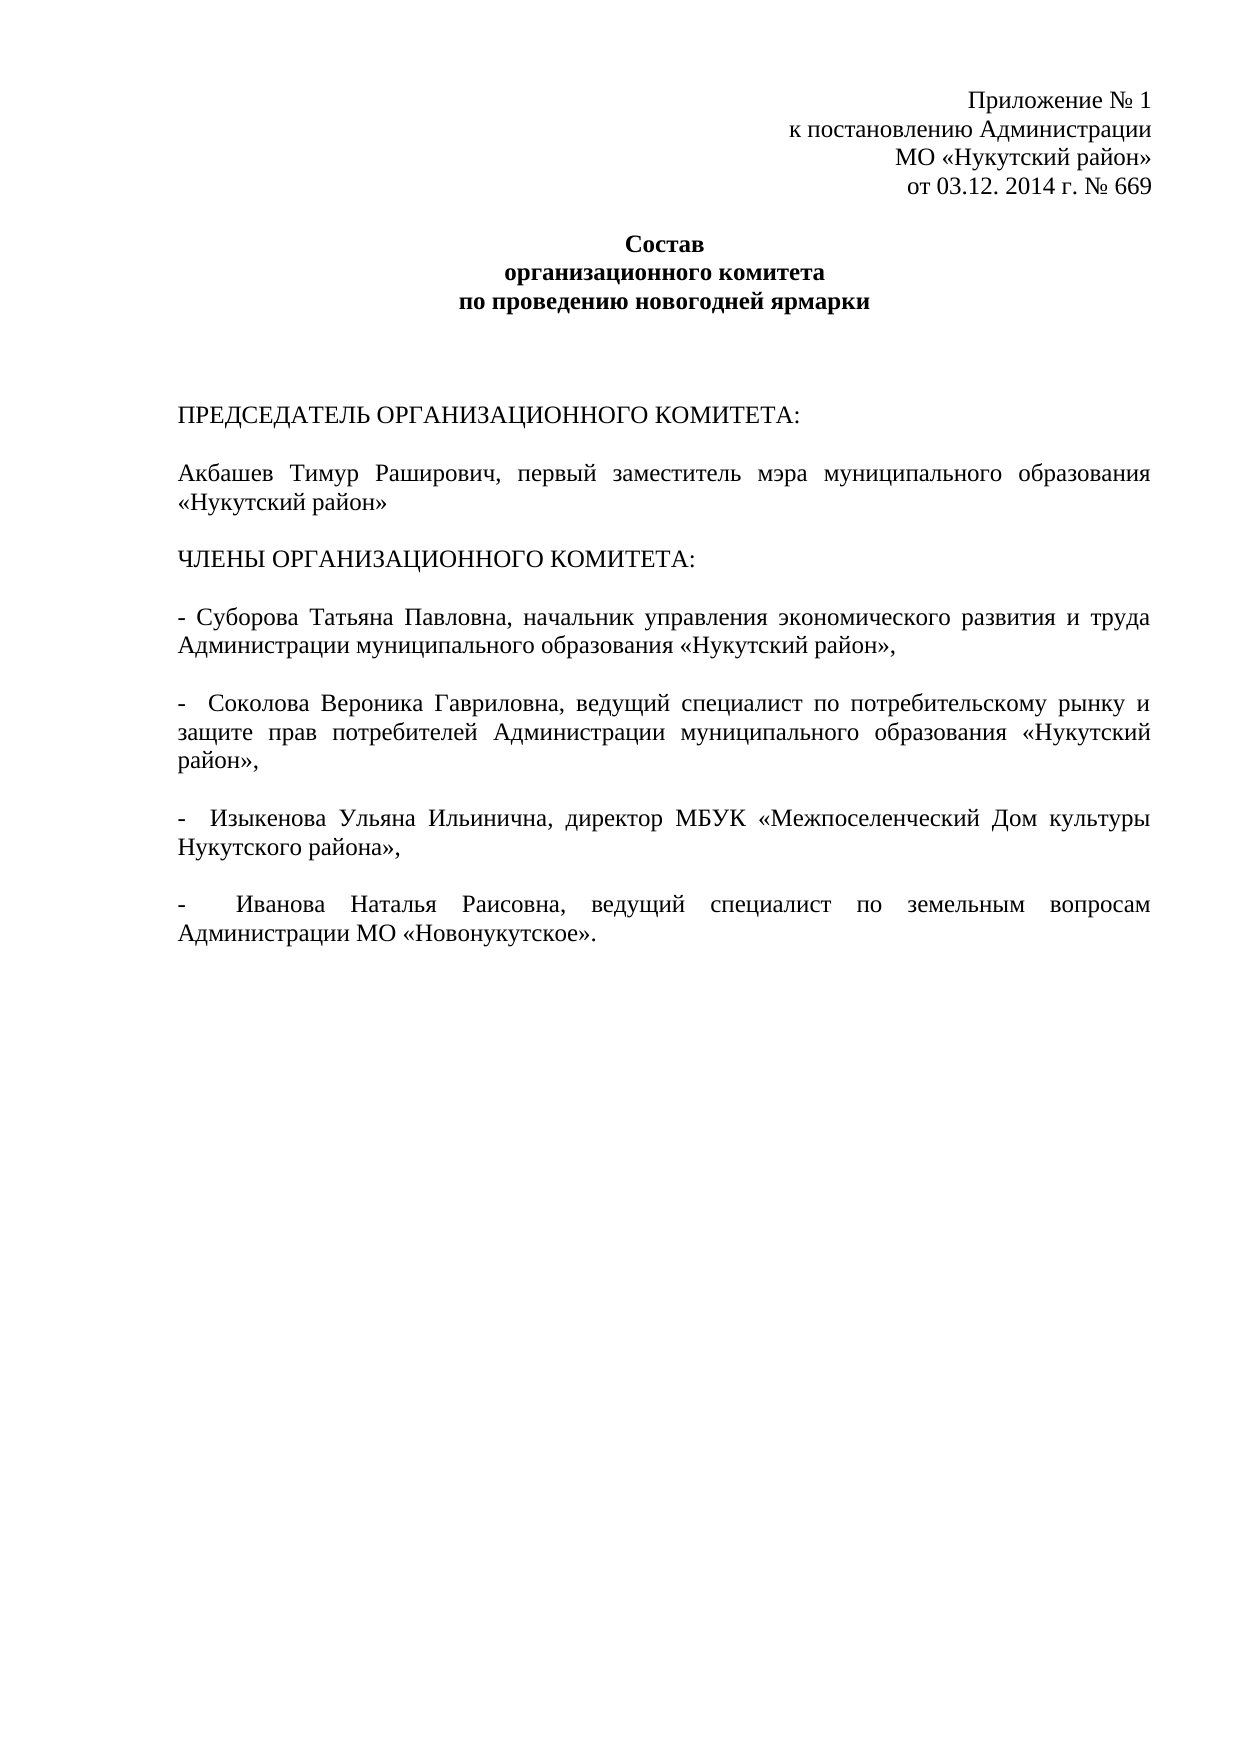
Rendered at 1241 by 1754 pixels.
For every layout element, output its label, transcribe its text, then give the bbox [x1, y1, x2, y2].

text от 03.12. 2014 г. № 669 [177, 171, 1152, 200]
text по проведению новогодней ярмарки [177, 286, 1152, 315]
text - Изыкенова Ульяна Ильинична, директор МБУК «Межпоселенческий Дом культуры Нукутского района», [177, 803, 1152, 861]
text - Соколова Вероника Гавриловна, ведущий специалист по потребительскому рынку и защите прав потребителей Администрации муниципального образования «Нукутский район», [177, 688, 1152, 774]
text Акбашев Тимур Раширович, первый заместитель мэра муниципального образования «Нукутский район» [177, 458, 1152, 516]
text Состав [177, 229, 1152, 257]
text к постановлению Администрации [177, 114, 1152, 142]
text - Суборова Татьяна Павловна, начальник управления экономического развития и труда Администрации муниципального образования «Нукутский район», [177, 602, 1152, 659]
text ЧЛЕНЫ ОРГАНИЗАЦИОННОГО КОМИТЕТА: [177, 544, 1152, 573]
text МО «Нукутский район» [177, 142, 1152, 171]
text Приложение № 1 [177, 85, 1152, 114]
text ПРЕДСЕДАТЕЛЬ ОРГАНИЗАЦИОННОГО КОМИТЕТА: [177, 401, 1152, 429]
text - Иванова Наталья Раисовна, ведущий специалист по земельным вопросам Администрации МО «Новонукутское». [177, 889, 1152, 947]
text организационного комитета [177, 257, 1152, 286]
